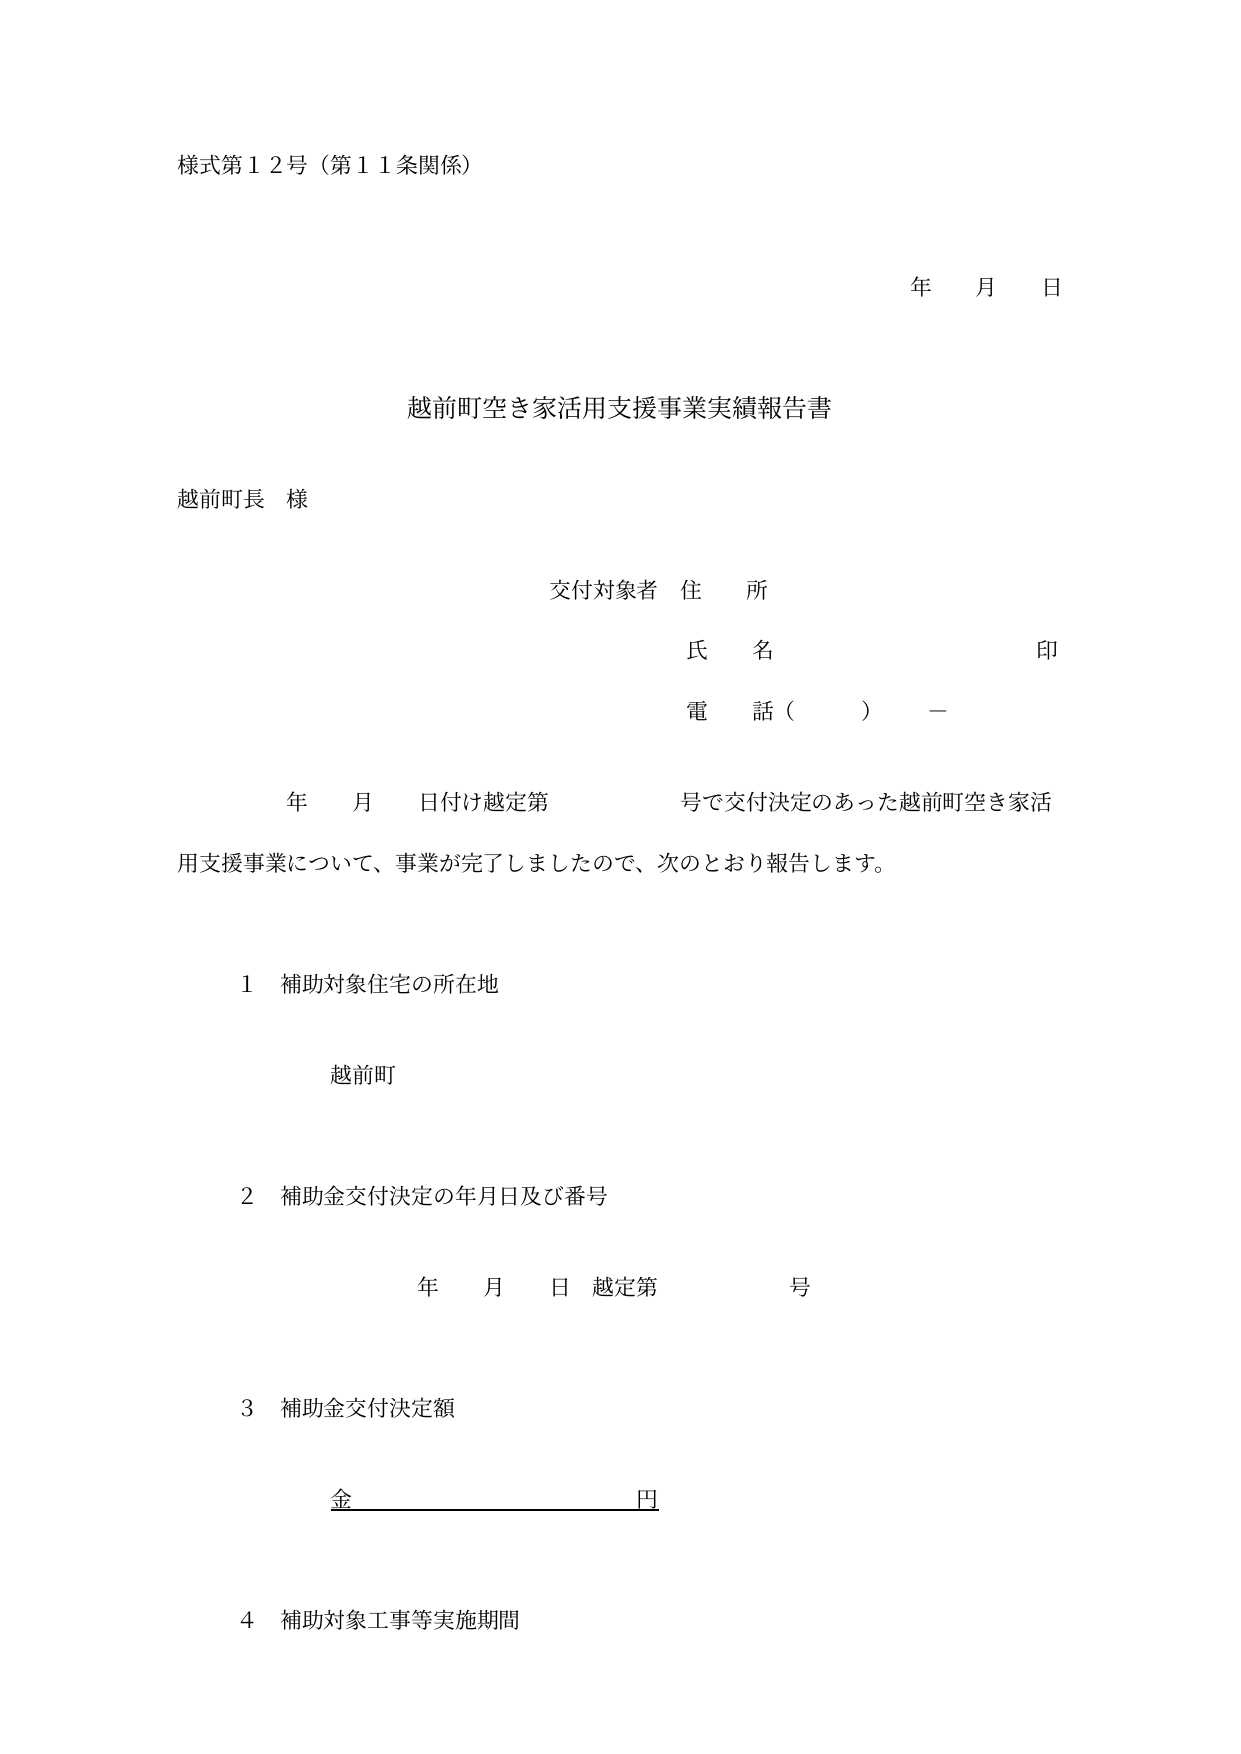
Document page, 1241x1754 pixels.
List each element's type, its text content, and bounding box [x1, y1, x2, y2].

text ４ 補助対象工事等実施期間 [236, 1589, 1063, 1649]
text 年 月 日 越定第 号 [264, 1256, 1063, 1316]
text 様式第１２号（第１１条関係） [177, 134, 1063, 194]
text 年 月 日付け越定第 号で交付決定のあった越前町空き家活用支援事業について、事業が完了しましたので、次のとおり報告します。 [177, 771, 1063, 892]
text 越前町空き家活用支援事業実績報告書 [177, 376, 1063, 437]
text 金 円 [177, 1468, 1063, 1528]
text ２ 補助金交付決定の年月日及び番号 [236, 1164, 1063, 1225]
text 越前町 [177, 1043, 1063, 1104]
text ３ 補助金交付決定額 [236, 1377, 1063, 1437]
text 氏 名 印 [664, 619, 1063, 679]
text 交付対象者 住 所 [177, 558, 1063, 619]
text 越前町長 様 [177, 467, 1063, 528]
text 年 月 日 [177, 255, 1063, 316]
text １ 補助対象住宅の所在地 [236, 952, 1063, 1013]
text 電 話（ ） － [664, 679, 1063, 740]
